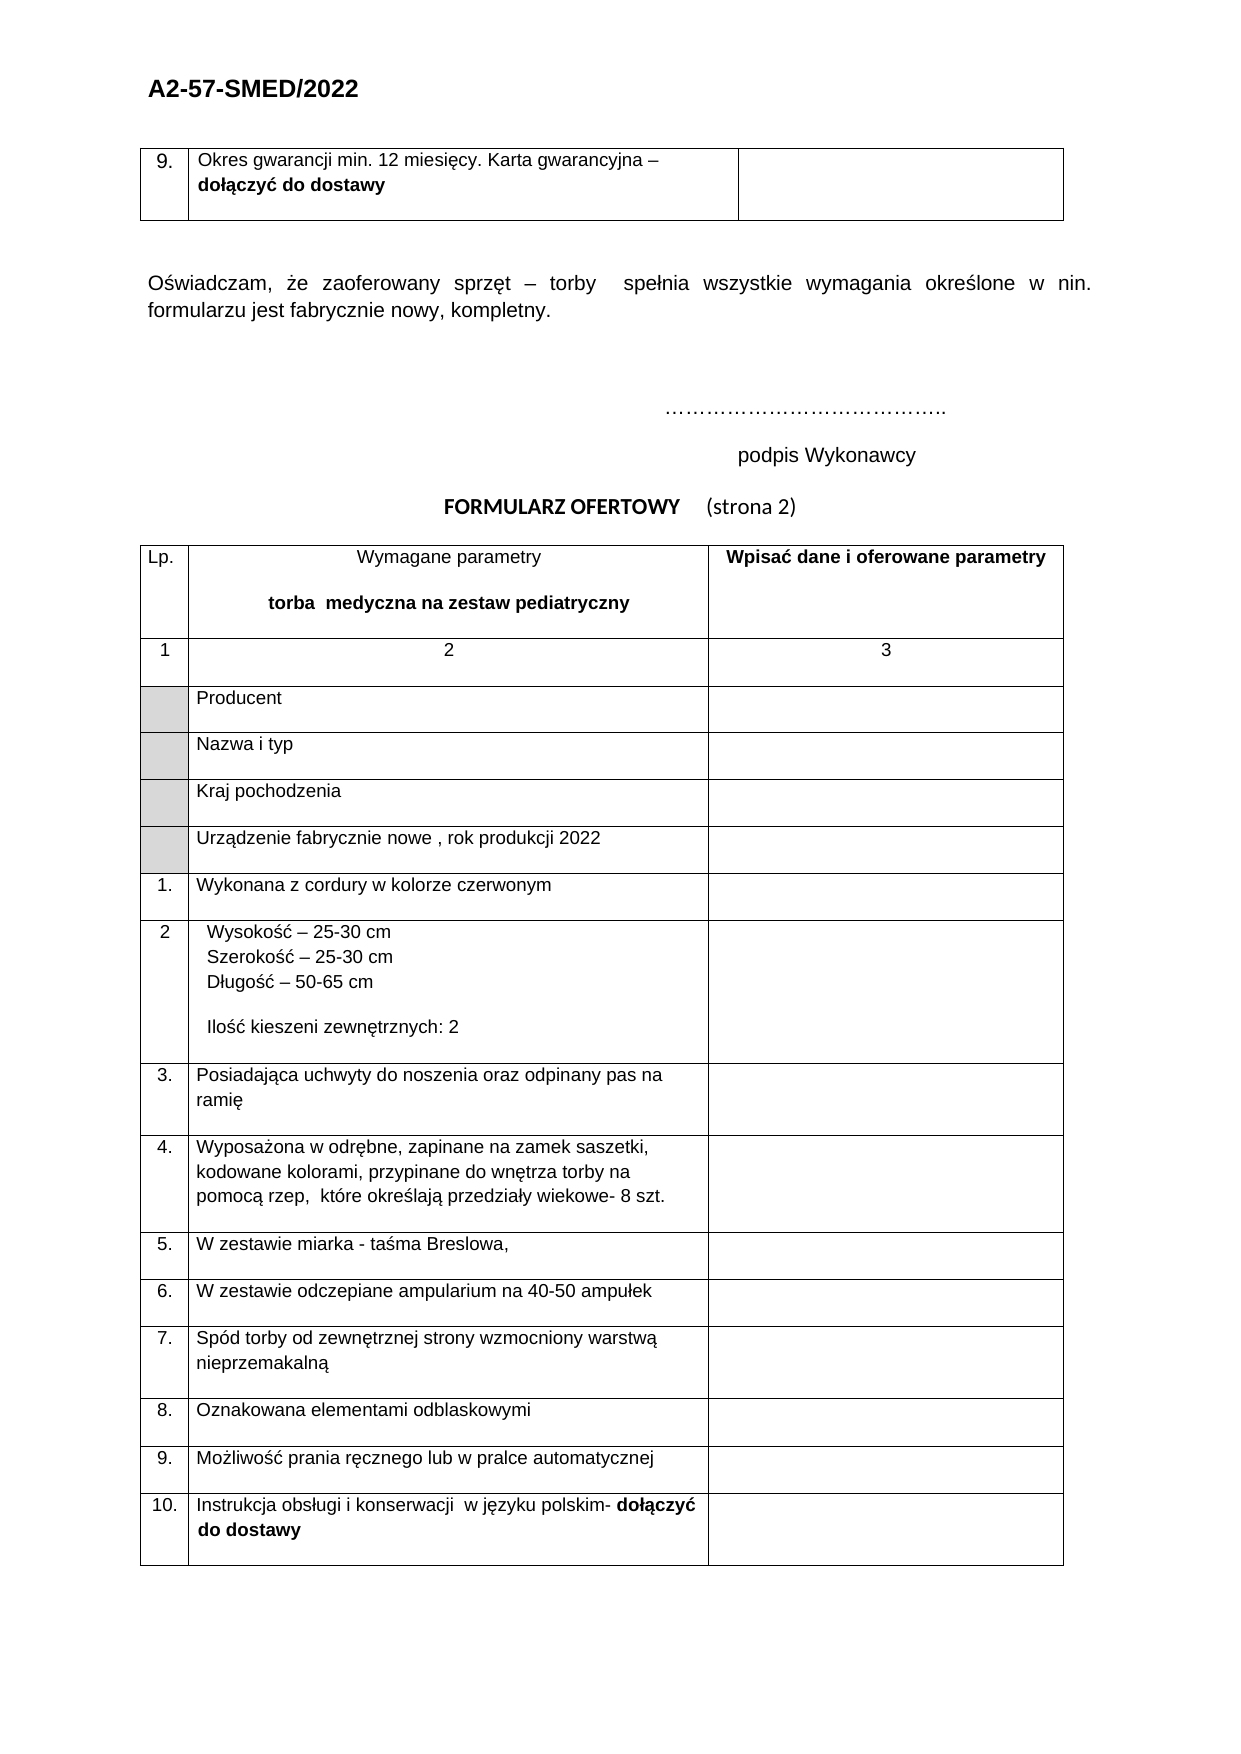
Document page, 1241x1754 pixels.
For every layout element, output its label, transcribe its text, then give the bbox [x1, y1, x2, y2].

table_cell [709, 1327, 1063, 1398]
table_cell [709, 1280, 1063, 1326]
table_cell [709, 1494, 1063, 1565]
table_cell Możliwość prania ręcznego lub w pralce automatycznej [189, 1447, 708, 1493]
table_cell Kraj pochodzenia [189, 780, 708, 826]
table_cell 3 [709, 639, 1063, 686]
table_cell [739, 149, 1063, 220]
table_cell [709, 780, 1063, 826]
table_cell 3. [141, 1064, 188, 1135]
table_cell Wykonana z cordury w kolorze czerwonym [189, 874, 708, 920]
table_cell 2 [141, 921, 188, 1063]
table_cell W zestawie odczepiane ampularium na 40-50 ampułek [189, 1280, 708, 1326]
table_cell [709, 687, 1063, 732]
table_cell [141, 687, 188, 732]
table_header Wymagane parametry torba medyczna na zestaw pediatryczny [189, 546, 708, 638]
table_cell [709, 733, 1063, 779]
table_cell Posiadająca uchwyty do noszenia oraz odpinany pas na ramię [189, 1064, 708, 1135]
table_cell [141, 733, 188, 779]
text ………………………………….. [148, 395, 1092, 419]
text podpis Wykonawcy [148, 443, 1092, 467]
table_cell Producent [189, 687, 708, 732]
table_cell Nazwa i typ [189, 733, 708, 779]
table_cell [709, 827, 1063, 873]
table_cell 4. [141, 1136, 188, 1232]
table_header Lp. [141, 546, 188, 638]
table_cell 10. [141, 1494, 188, 1565]
table_cell Spód torby od zewnętrznej strony wzmocniony warstwą nieprzemakalną [189, 1327, 708, 1398]
table_cell 1 [141, 639, 188, 686]
table_cell Okres gwarancji min. 12 miesięcy. Karta gwarancyjna – dołączyć do dostawy [189, 149, 738, 220]
table_cell [141, 780, 188, 826]
table_cell 1. [141, 874, 188, 920]
text Oświadczam, że zaoferowany sprzęt – torby spełnia wszystkie wymagania określone w nin. formularzu jest fabrycznie nowy, kompletny. [148, 271, 1092, 322]
table_cell Wyposażona w odrębne, zapinane na zamek saszetki, kodowane kolorami, przypinane do wnętrza torby na pomocą rzep, które określają przedziały wiekowe- 8 szt. [189, 1136, 708, 1232]
table_cell [141, 827, 188, 873]
table_cell 7. [141, 1327, 188, 1398]
table_cell [709, 1399, 1063, 1446]
table_cell 8. [141, 1399, 188, 1446]
table_cell [709, 874, 1063, 920]
table_cell 5. [141, 1233, 188, 1279]
table_cell Instrukcja obsługi i konserwacji w języku polskim- dołączyć do dostawy [189, 1494, 708, 1565]
table_cell [709, 1064, 1063, 1135]
table_cell 2 [189, 639, 708, 686]
table_cell [709, 1136, 1063, 1232]
table_cell [709, 921, 1063, 1063]
table_cell Wysokość – 25-30 cm Szerokość – 25-30 cm Długość – 50-65 cm Ilość kieszeni zewnętrznych: 2 [189, 921, 708, 1063]
table_header Wpisać dane i oferowane parametry [709, 546, 1063, 638]
table_cell [709, 1233, 1063, 1279]
table_cell W zestawie miarka - taśma Breslowa, [189, 1233, 708, 1279]
table_cell 9. [141, 1447, 188, 1493]
table_cell Urządzenie fabrycznie nowe , rok produkcji 2022 [189, 827, 708, 873]
text FORMULARZ OFERTOWY (strona 2) [148, 492, 1092, 520]
table_cell Oznakowana elementami odblaskowymi [189, 1399, 708, 1446]
table_cell [709, 1447, 1063, 1493]
table_cell 6. [141, 1280, 188, 1326]
table_cell 9. [141, 149, 188, 220]
